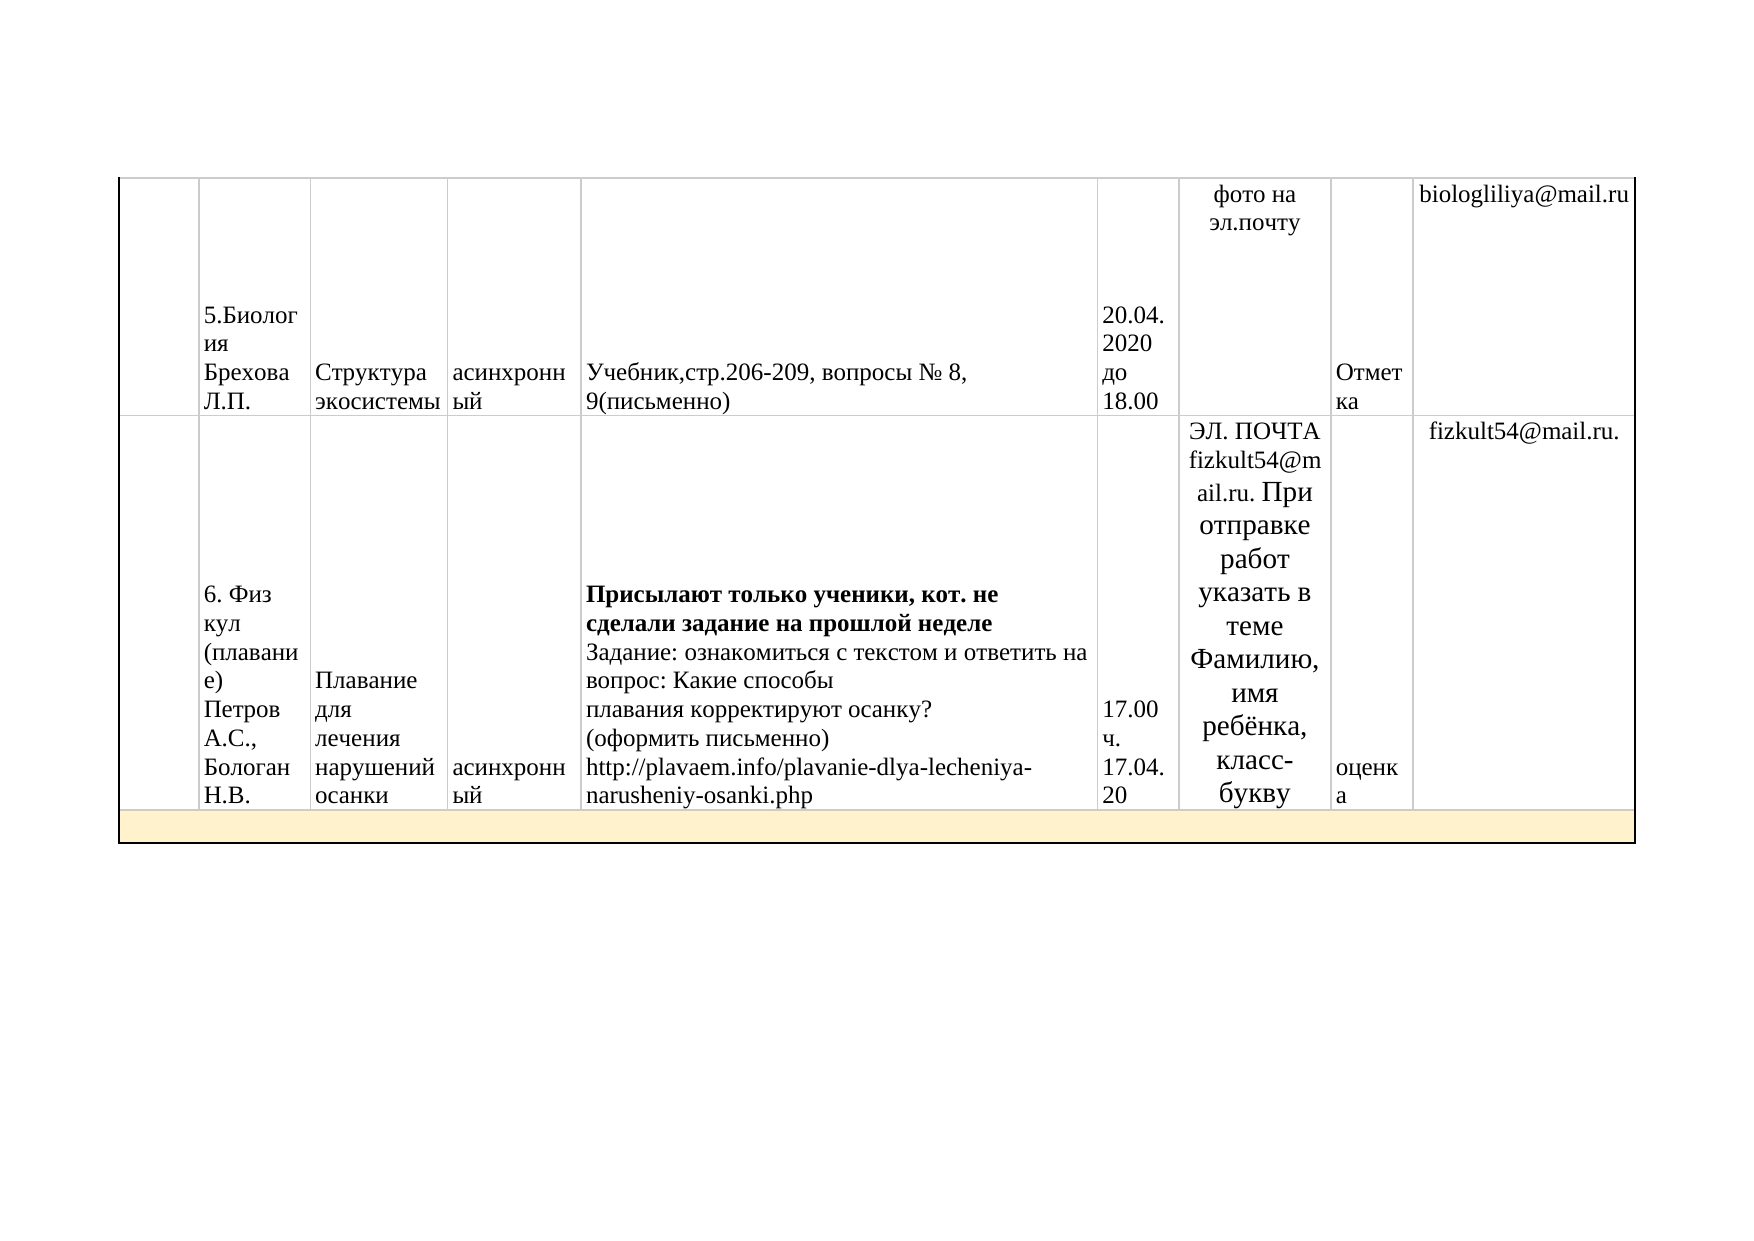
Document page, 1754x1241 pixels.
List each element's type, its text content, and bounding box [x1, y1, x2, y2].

table_cell асинхронный [448, 416, 580, 809]
table_cell 20.04.2020 до 18.00 [1098, 179, 1178, 415]
table_cell Присылают только ученики, кот. не сделали задание на прошлой неделе Задание: ознакомиться с текстом и ответить на вопрос: Какие способы плавания корректируют осанку? (оформить письменно) http://plavaem.info/plavanie-dlya-lecheniya-narusheniy-osanki.php [582, 416, 1097, 809]
table_cell асинхронный [448, 179, 580, 415]
table_cell [120, 811, 1634, 842]
table_cell Учебник,стр.206-209, вопросы № 8, 9(письменно) [582, 179, 1097, 415]
table_cell 17.00 ч. 17.04.20 [1098, 416, 1178, 809]
table_cell 6. Физ кул (плавание) Петров А.С., Бологан Н.В. [200, 416, 310, 809]
table_cell [120, 179, 198, 415]
table_cell Плавание для лечения нарушений осанки [311, 416, 447, 809]
table_cell фото на эл.почту [1180, 179, 1330, 415]
table_cell biologliliya@mail.ru [1414, 179, 1634, 415]
table_cell ЭЛ. ПОЧТА fizkult54@mail.ru. При отправке работ указать в теме Фамилию, имя ребёнка, класс-букву [1180, 416, 1330, 809]
table_cell 5.Биология Брехова Л.П. [200, 179, 310, 415]
table_cell [120, 416, 198, 809]
table_cell Отметка [1332, 179, 1412, 415]
table_cell оценка [1332, 416, 1412, 809]
table_cell Структура экосистемы [311, 179, 447, 415]
table_cell fizkult54@mail.ru. [1414, 416, 1634, 809]
